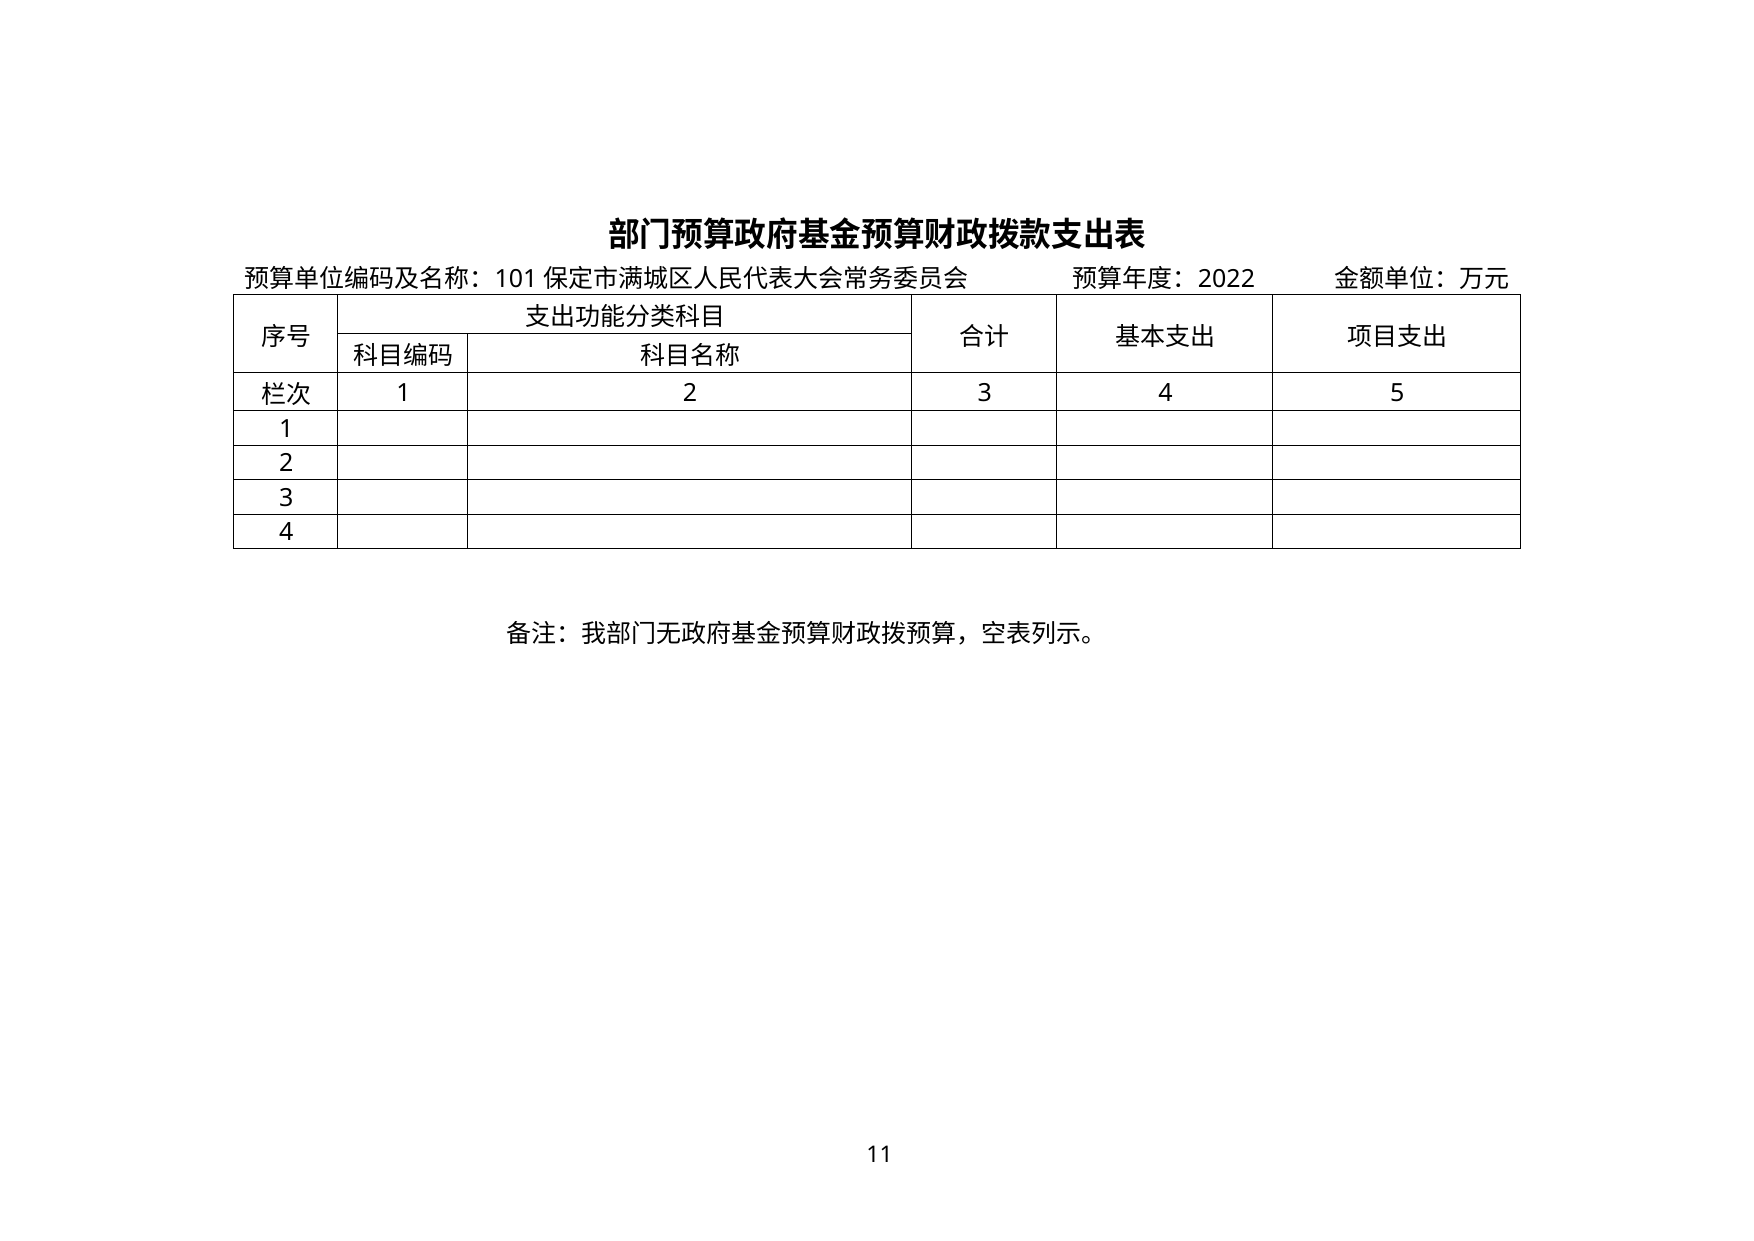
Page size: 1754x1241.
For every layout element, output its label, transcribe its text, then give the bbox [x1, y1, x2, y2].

text 预算单位编码及名称：101 保定市满城区人民代表大会常务委员会 预算年度：2022 金额单位：万元 [29, 258, 1725, 294]
table_cell 3 [912, 373, 1056, 410]
text 备注：我部门无政府基金预算财政拨预算，空表列示。 [506, 613, 1725, 649]
table_cell 2 [234, 446, 337, 479]
table_cell [1273, 411, 1520, 445]
table_cell [912, 515, 1056, 548]
table_cell [338, 515, 467, 548]
table_cell [912, 446, 1056, 479]
table_cell 1 [234, 411, 337, 445]
table_header 基本支出 [1057, 295, 1272, 372]
table_cell [338, 480, 467, 513]
table_header 序号 [234, 295, 337, 372]
table_cell 科目名称 [468, 334, 911, 372]
table_cell [468, 480, 911, 513]
table_cell 科目编码 [338, 334, 467, 372]
table_cell 3 [234, 480, 337, 513]
table_cell [1273, 515, 1520, 548]
table_cell 5 [1273, 373, 1520, 410]
table_header 合计 [912, 295, 1056, 372]
table_cell [338, 411, 467, 445]
table_cell [468, 411, 911, 445]
table_cell 4 [234, 515, 337, 548]
table_cell [1057, 446, 1272, 479]
table_cell [1273, 480, 1520, 513]
table_cell [1057, 411, 1272, 445]
table_cell [912, 411, 1056, 445]
table_cell [1057, 515, 1272, 548]
table_cell 1 [338, 373, 467, 410]
table_cell 栏次 [234, 373, 337, 410]
table_cell [912, 480, 1056, 513]
table_cell [1273, 446, 1520, 479]
table_cell 2 [468, 373, 911, 410]
table_cell [468, 515, 911, 548]
table_header 项目支出 [1273, 295, 1520, 372]
table_cell [338, 446, 467, 479]
table_cell [468, 446, 911, 479]
subtitle 部门预算政府基金预算财政拨款支出表 [29, 203, 1725, 258]
table_cell 4 [1057, 373, 1272, 410]
table_cell [1057, 480, 1272, 513]
table_header 支出功能分类科目 [338, 295, 911, 333]
